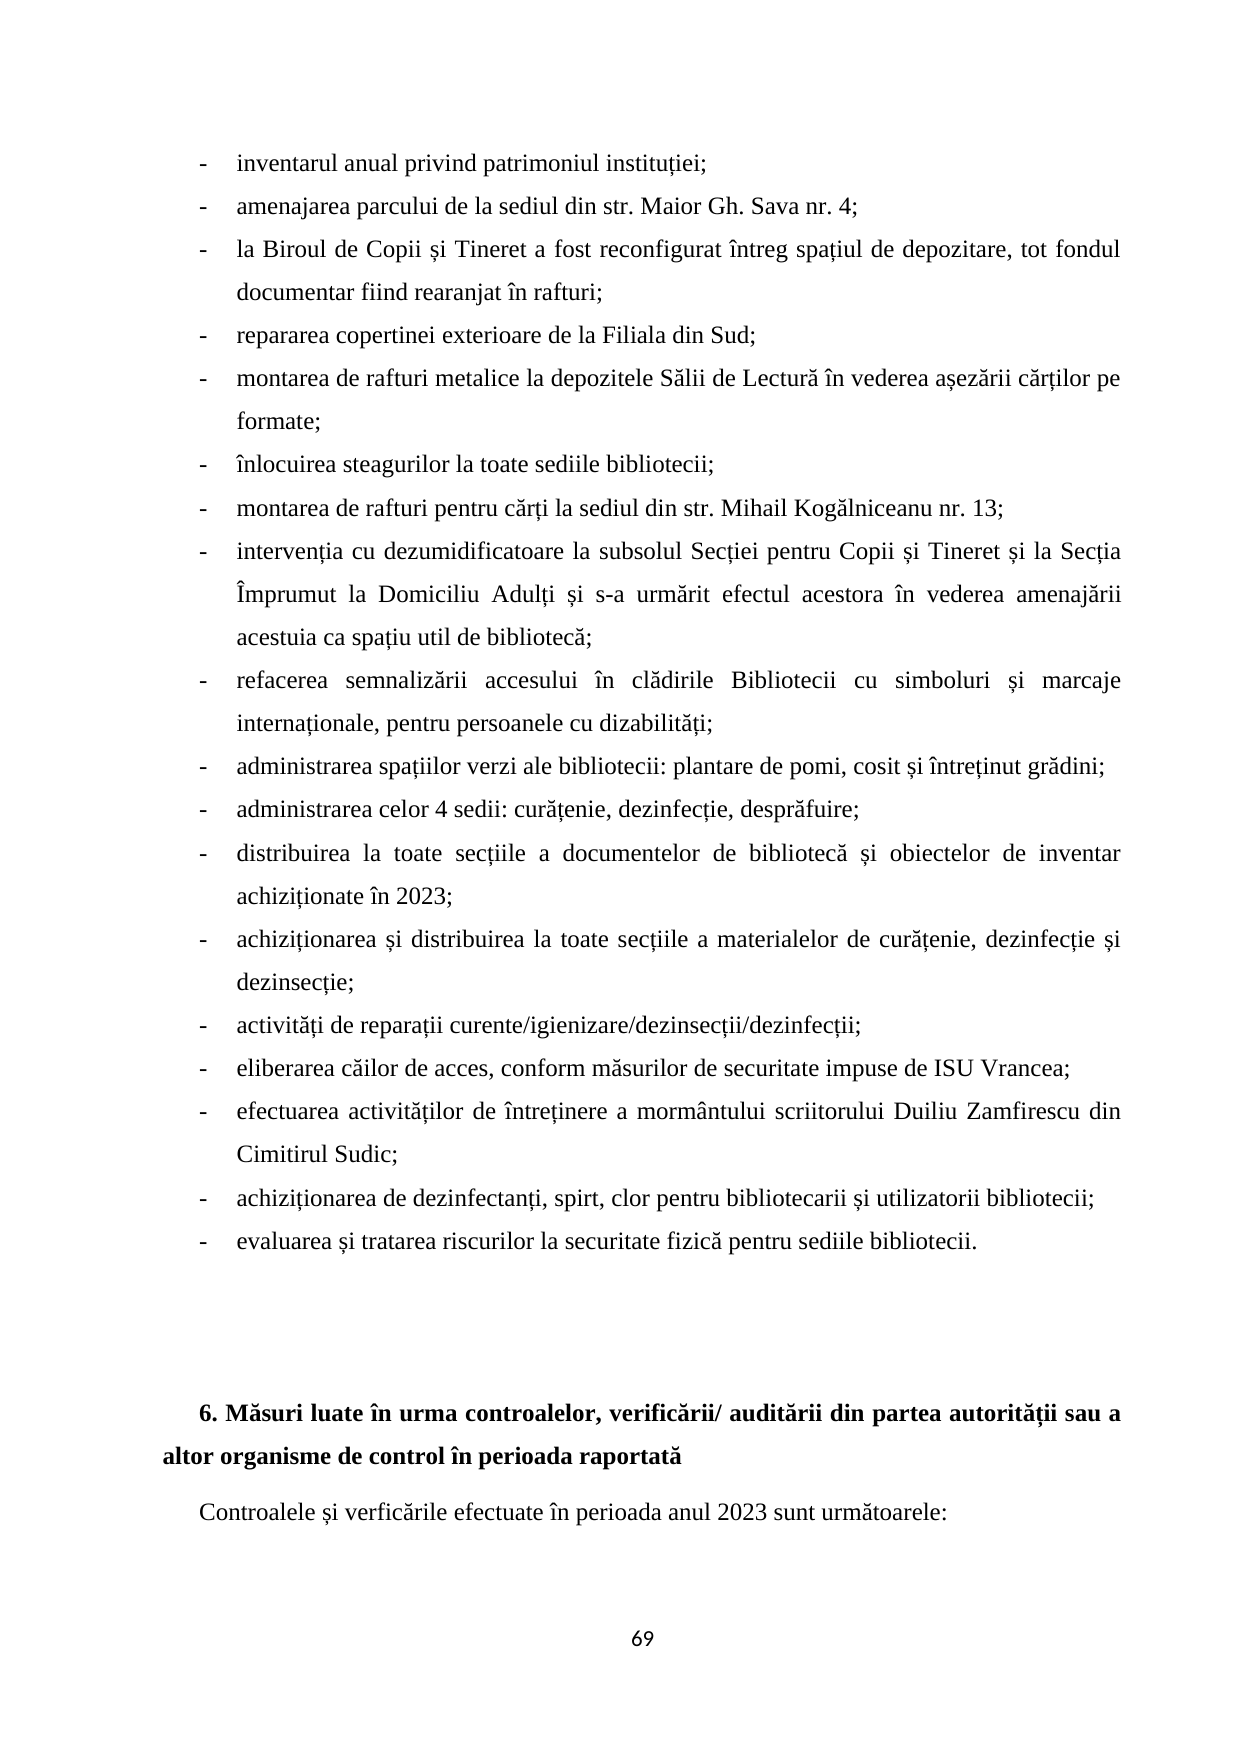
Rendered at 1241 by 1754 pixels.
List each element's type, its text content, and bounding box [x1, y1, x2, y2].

list administrarea celor 4 sedii: curățenie, dezinfecție, desprăfuire; [199, 794, 1122, 823]
list administrarea spațiilor verzi ale bibliotecii: plantare de pomi, cosit și întreținut grădini; [199, 751, 1122, 780]
list inventarul anual privind patrimoniul instituției; [199, 148, 1122, 176]
list montarea de rafturi metalice la depozitele Sălii de Lectură în vederea așezării cărților pe formate; [199, 363, 1122, 435]
list achiziționarea de dezinfectanți, spirt, clor pentru bibliotecarii și utilizatorii bibliotecii; [199, 1183, 1122, 1211]
list evaluarea și tratarea riscurilor la securitate fizică pentru sediile bibliotecii. [199, 1226, 1122, 1254]
text Controalele și verficările efectuate în perioada anul 2023 sunt următoarele: [162, 1497, 1122, 1526]
text 6. Măsuri luate în urma controalelor, verificării/ auditării din partea autorității sau a altor organisme de control în perioada raportată [162, 1398, 1122, 1470]
list montarea de rafturi pentru cărți la sediul din str. Mihail Kogălniceanu nr. 13; [199, 493, 1122, 521]
list eliberarea căilor de acces, conform măsurilor de securitate impuse de ISU Vrancea; [199, 1053, 1122, 1082]
list efectuarea activităților de întreținere a mormântului scriitorului Duiliu Zamfirescu din Cimitirul Sudic; [199, 1096, 1122, 1168]
list distribuirea la toate secțiile a documentelor de bibliotecă și obiectelor de inventar achiziționate în 2023; [199, 838, 1122, 909]
list la Biroul de Copii și Tineret a fost reconfigurat întreg spațiul de depozitare, tot fondul documentar fiind rearanjat în rafturi; [199, 234, 1122, 306]
list amenajarea parcului de la sediul din str. Maior Gh. Sava nr. 4; [199, 191, 1122, 219]
list refacerea semnalizării accesului în clădirile Bibliotecii cu simboluri și marcaje internaționale, pentru persoanele cu dizabilități; [199, 665, 1122, 737]
list activități de reparații curente/igienizare/dezinsecții/dezinfecții; [199, 1010, 1122, 1039]
list repararea copertinei exterioare de la Filiala din Sud; [199, 320, 1122, 349]
list intervenția cu dezumidificatoare la subsolul Secției pentru Copii și Tineret și la Secția Împrumut la Domiciliu Adulți și s-a urmărit efectul acestora în vederea amenajării acestuia ca spațiu util de bibliotecă; [199, 536, 1122, 651]
list achiziționarea și distribuirea la toate secțiile a materialelor de curățenie, dezinfecție și dezinsecție; [199, 924, 1122, 996]
list înlocuirea steagurilor la toate sediile bibliotecii; [199, 449, 1122, 478]
